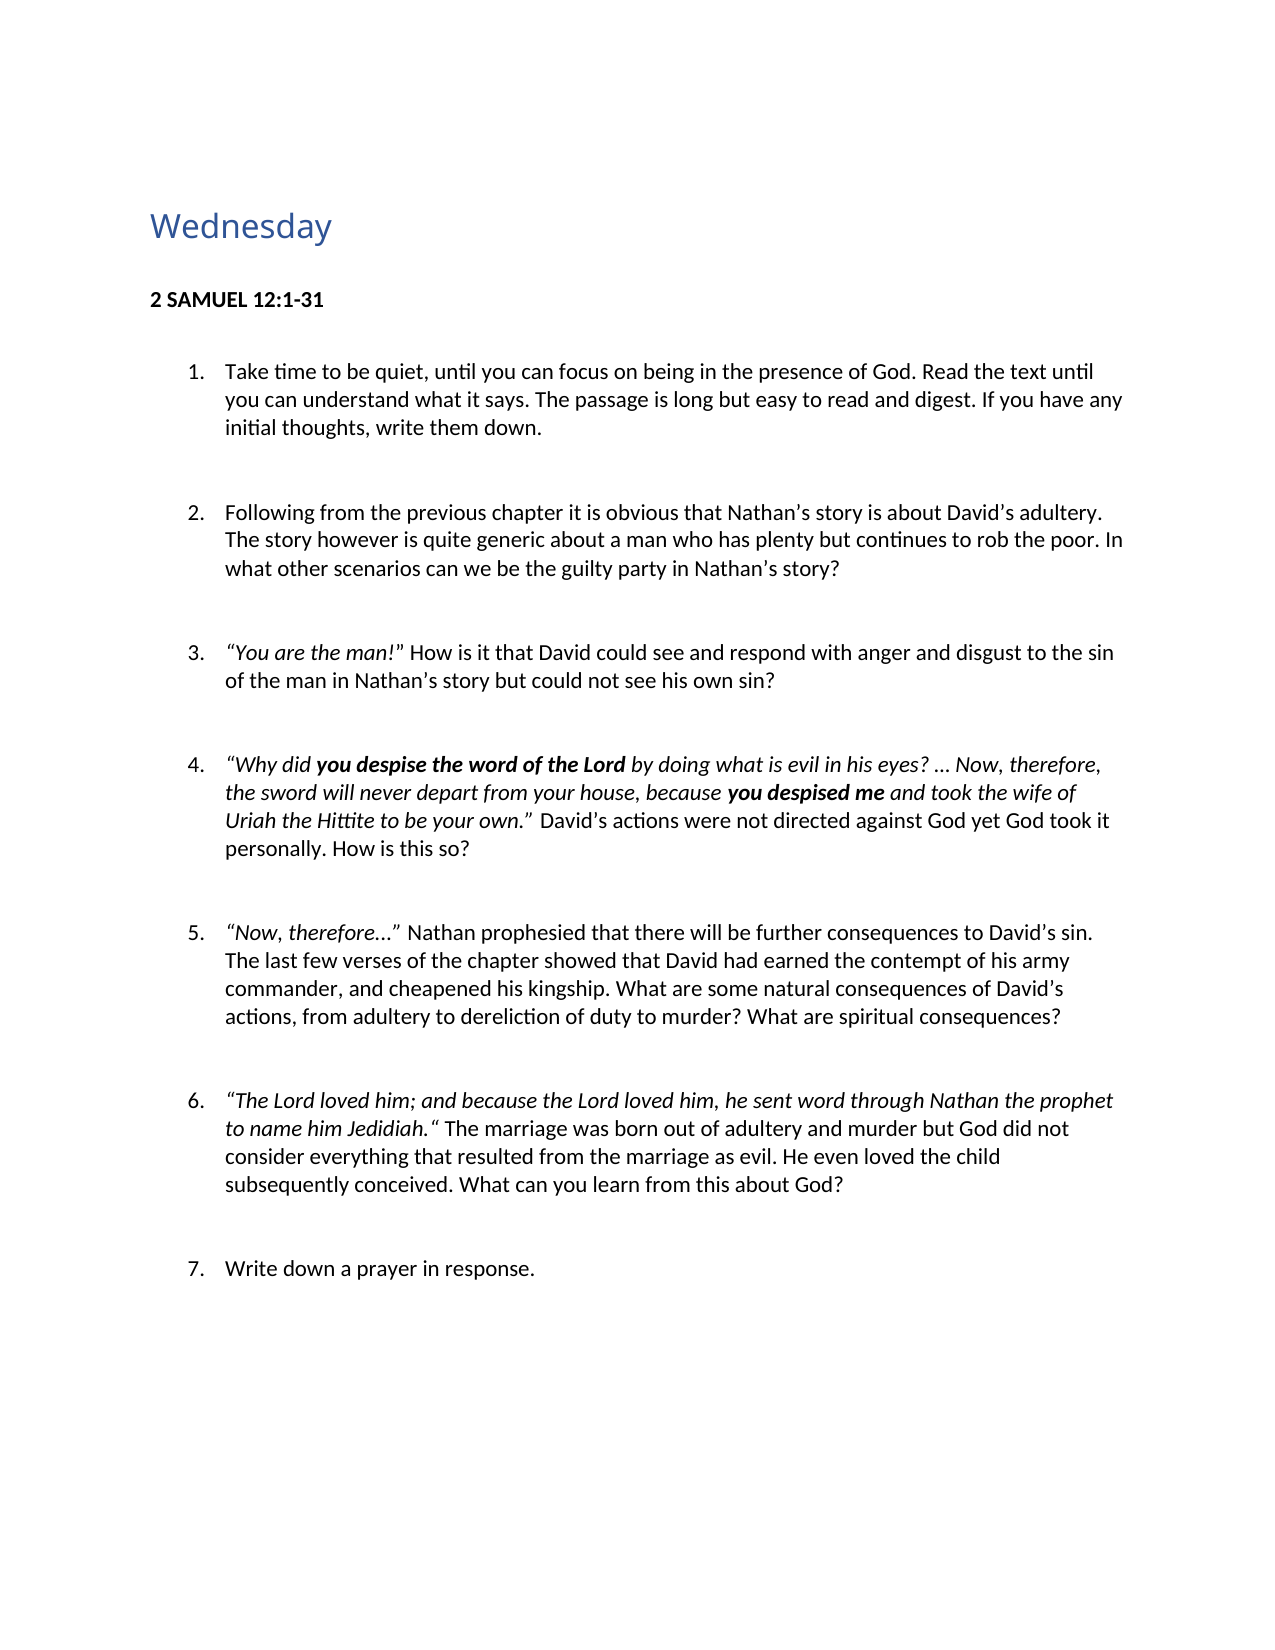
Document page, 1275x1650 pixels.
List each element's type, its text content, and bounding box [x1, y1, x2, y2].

text 2 SAMUEL 12:1-31 [150, 285, 1125, 313]
subtitle Wednesday [150, 203, 1125, 248]
list Take time to be quiet, until you can focus on being in the presence of God. Read the text until you can understand what it says. The passage is long but easy to read and digest. If you have any initial thoughts, write them down. [187, 357, 1125, 442]
list Write down a prayer in response. [187, 1254, 1125, 1282]
list “Now, therefore...” Nathan prophesied that there will be further consequences to David’s sin. The last few verses of the chapter showed that David had earned the contempt of his army commander, and cheapened his kingship. What are some natural consequences of David’s actions, from adultery to dereliction of duty to murder? What are spiritual consequences? [187, 918, 1125, 1030]
list “The Lord loved him; and because the Lord loved him, he sent word through Nathan the prophet to name him Jedidiah.“ The marriage was born out of adultery and murder but God did not consider everything that resulted from the marriage as evil. He even loved the child subsequently conceived. What can you learn from this about God? [187, 1086, 1125, 1198]
list “Why did you despise the word of the Lord by doing what is evil in his eyes? … Now, therefore, the sword will never depart from your house, because you despised me and took the wife of Uriah the Hittite to be your own.” David’s actions were not directed against God yet God took it personally. How is this so? [187, 750, 1125, 862]
list “You are the man!” How is it that David could see and respond with anger and disgust to the sin of the man in Nathan’s story but could not see his own sin? [187, 638, 1125, 694]
list Following from the previous chapter it is obvious that Nathan’s story is about David’s adultery. The story however is quite generic about a man who has plenty but continues to rob the poor. In what other scenarios can we be the guilty party in Nathan’s story? [187, 498, 1125, 582]
